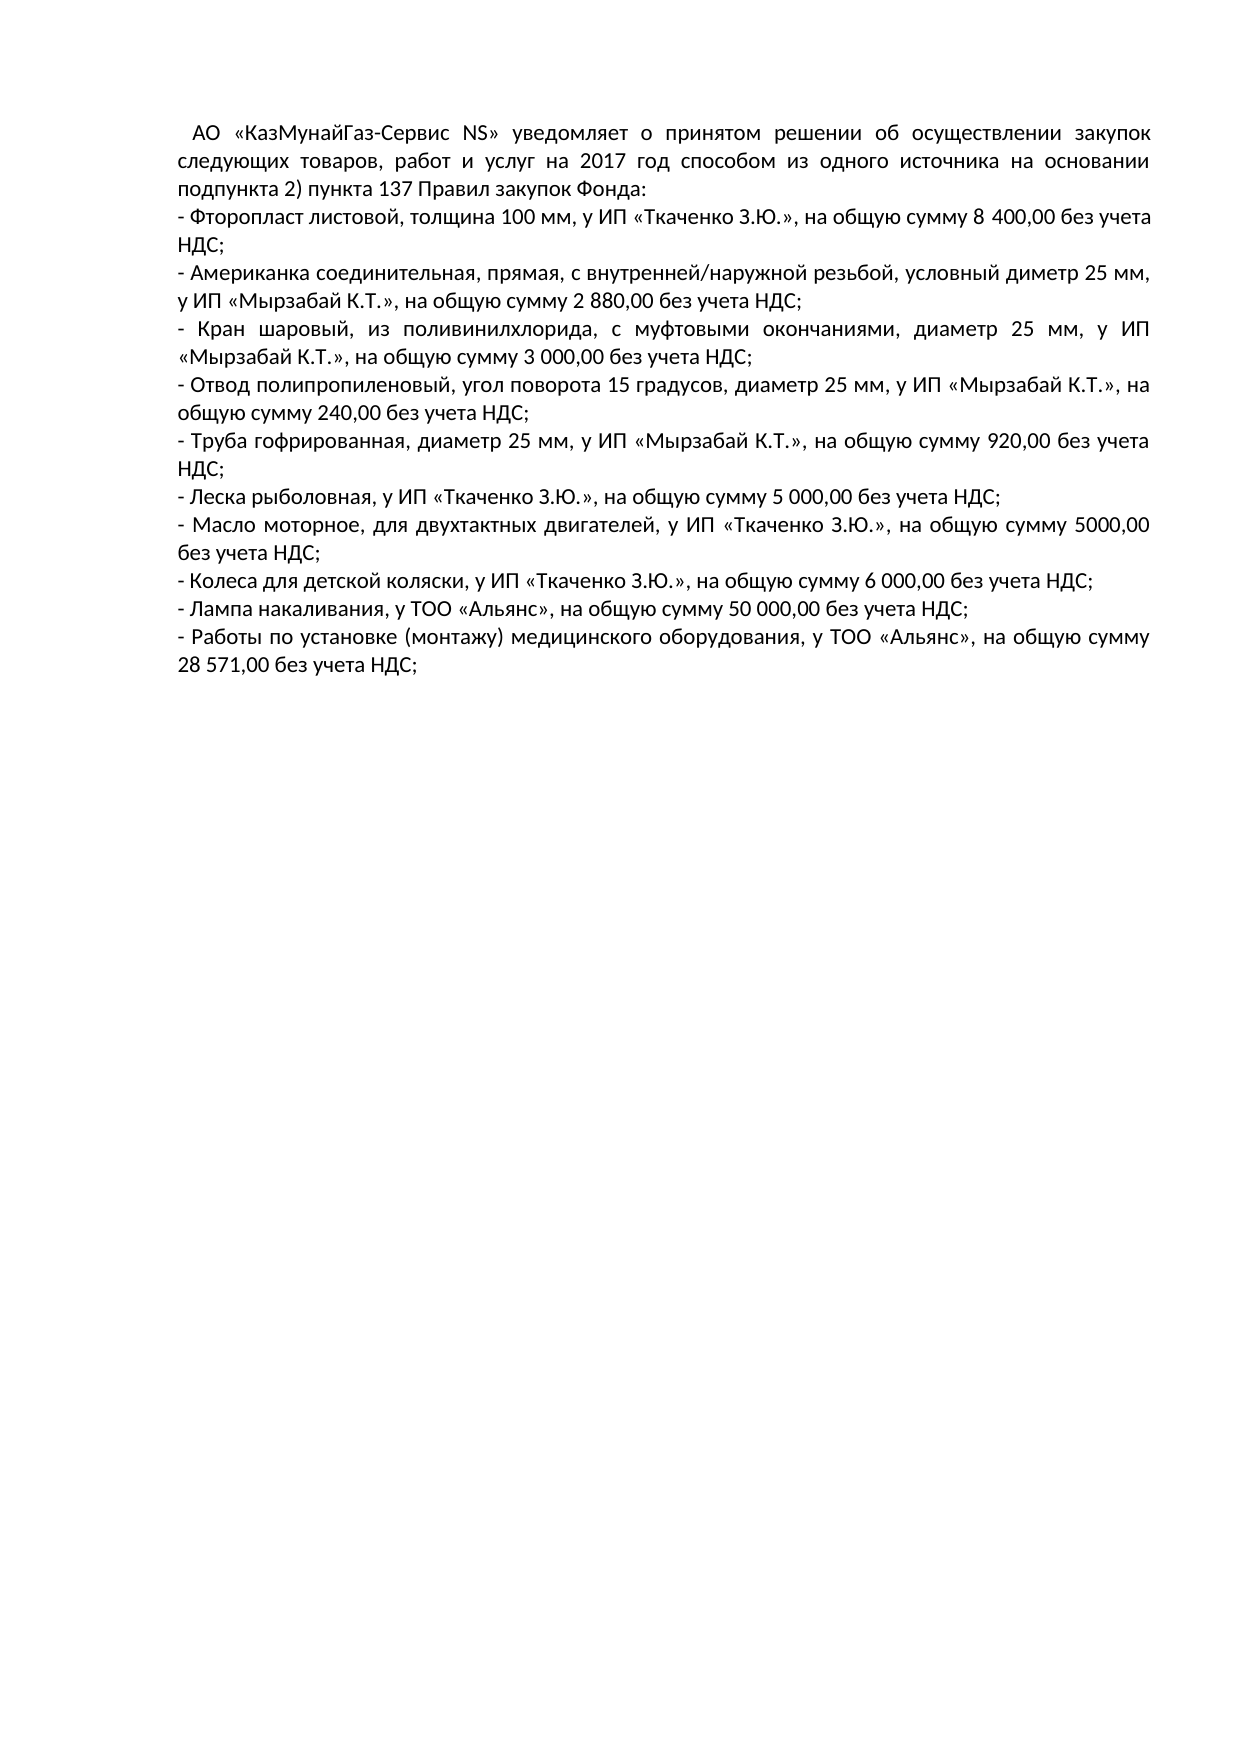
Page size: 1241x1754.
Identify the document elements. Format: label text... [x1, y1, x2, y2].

text - Колеса для детской коляски, у ИП «Ткаченко З.Ю.», на общую сумму 6 000,00 без учета НДС; [177, 566, 1152, 594]
text - Кран шаровый, из поливинилхлорида, с муфтовыми окончаниями, диаметр 25 мм, у ИП «Мырзабай К.Т.», на общую сумму 3 000,00 без учета НДС; [177, 314, 1152, 370]
text АО «КазМунайГаз-Сервис NS» уведомляет о принятом решении об осуществлении закупок следующих товаров, работ и услуг на 2017 год способом из одного источника на основании подпункта 2) пункта 137 Правил закупок Фонда: [177, 118, 1152, 202]
text - Фторопласт листовой, толщина 100 мм, у ИП «Ткаченко З.Ю.», на общую сумму 8 400,00 без учета НДС; [177, 202, 1152, 258]
text - Американка соединительная, прямая, с внутренней/наружной резьбой, условный диметр 25 мм, у ИП «Мырзабай К.Т.», на общую сумму 2 880,00 без учета НДС; [177, 258, 1152, 314]
text - Леска рыболовная, у ИП «Ткаченко З.Ю.», на общую сумму 5 000,00 без учета НДС; [177, 482, 1152, 510]
text - Масло моторное, для двухтактных двигателей, у ИП «Ткаченко З.Ю.», на общую сумму 5000,00 без учета НДС; [177, 510, 1152, 566]
text - Отвод полипропиленовый, угол поворота 15 градусов, диаметр 25 мм, у ИП «Мырзабай К.Т.», на общую сумму 240,00 без учета НДС; [177, 370, 1152, 426]
text - Работы по установке (монтажу) медицинского оборудования, у ТОО «Альянс», на общую сумму 28 571,00 без учета НДС; [177, 622, 1152, 678]
text - Лампа накаливания, у ТОО «Альянс», на общую сумму 50 000,00 без учета НДС; [177, 594, 1152, 622]
text - Труба гофрированная, диаметр 25 мм, у ИП «Мырзабай К.Т.», на общую сумму 920,00 без учета НДС; [177, 426, 1152, 482]
